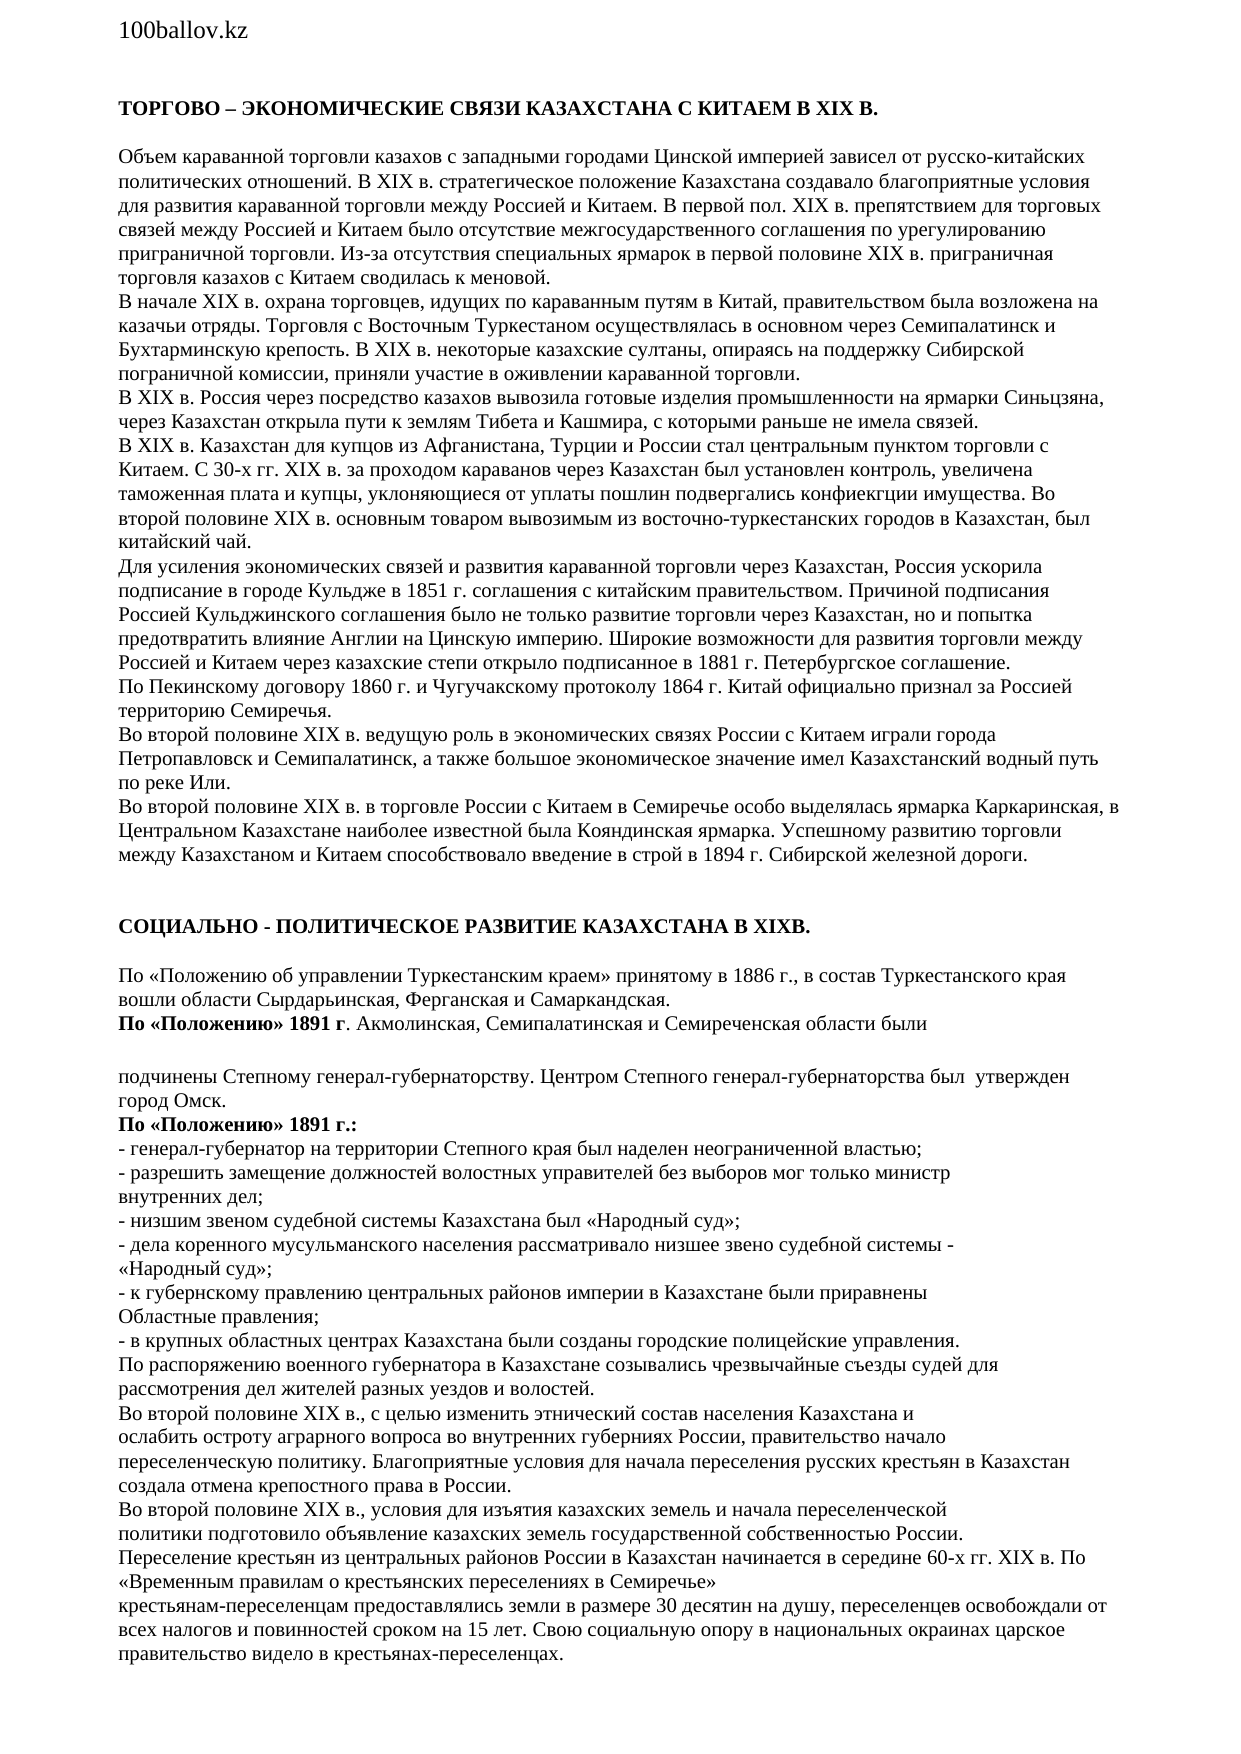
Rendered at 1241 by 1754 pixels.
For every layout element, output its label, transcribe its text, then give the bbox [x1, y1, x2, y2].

text По Пекинскому договору . и Чугучакскому протоколу . Китай официально признал за Россией территорию Семиречья. [118, 674, 1122, 722]
text - к губернскому правлению центральных районов империи в Казахстане были приравнены Областные правления; [118, 1280, 1122, 1328]
text ТОРГОВО – ЭКОНОМИЧЕСКИЕ СВЯЗИ КАЗАХСТАНА С КИТАЕМ В XIX В. [118, 96, 1122, 120]
text Объем караванной торговли казахов с западными городами Цинской империей зависел от русско-китайских политических отношений. В XIX в. стратегическое положение Казахстана создавало благоприятные условия для развития караванной торговли между Россией и Китаем. В первой пол. XIX в. препятствием для торговых связей между Россией и Китаем было отсутствие межгосударственного соглашения по урегулированию приграничной торговли. Из-за отсутствия специальных ярмарок в первой половине XIX в. приграничная торговля казахов с Китаем сводилась к меновой. [118, 144, 1122, 289]
text Переселение крестьян из центральных районов России в Казахстан начинается в середине 60-х гг. XIX в. По «Временным правилам о крестьянских переселениях в Семиречье» крестьянам-переселенцам предоставлялись земли в размере 30 десятин на душу, переселенцев освобождали от всех налогов и повинностей сроком на 15 лет. Свою социальную опору в национальных окраинах царское правительство видело в крестьянах-переселенцах. [118, 1545, 1122, 1665]
text В XIX в. Казахстан для купцов из Афганистана, Турции и России стал центральным пунктом торговли с Китаем. С 30-х гг. XIX в. за проходом караванов через Казахстан был установлен контроль, увеличена таможенная плата и купцы, уклоняющиеся от уплаты пошлин подвергались конфиекгции имущества. Во второй половине XIX в. основным товаром вывозимым из восточно-туркестанских городов в Казахстан, был китайский чай. [118, 433, 1122, 553]
text Во второй половине XIX в., с целью изменить этнический состав населения Казахстана и ослабить остроту аграрного вопроса во внутренних губерниях России, правительство начало переселенческую политику. Благоприятные условия для начала переселения русских крестьян в Казахстан создала отмена крепостного права в России. [118, 1400, 1122, 1497]
text По распоряжению военного губернатора в Казахстане созывались чрезвычайные съезды судей для рассмотрения дел жителей разных уездов и волостей. [118, 1352, 1122, 1400]
text В XIX в. Россия через посредство казахов вывозила готовые изделия промышленности на ярмарки Синьцзяна, через Казахстан открыла пути к землям Тибета и Кашмира, с которыми раньше не имела связей. [118, 385, 1122, 433]
text Для усиления экономических связей и развития караванной торговли через Казахстан, Россия ускорила подписание в городе Кульдже в . соглашения с китайским правительством. Причиной подписания Россией Кульджинского соглашения было не только развитие торговли через Казахстан, но и попытка предотвратить влияние Англии на Цинскую империю. Широкие возможности для развития торговли между Россией и Китаем через казахские степи открыло подписанное в . Петербургское соглашение. [118, 553, 1122, 674]
text По «Положению» . Акмолинская, Семипалатинская и Семиреченская области были [118, 1011, 1122, 1063]
text - низшим звеном судебной системы Казахстана был «Народный суд»; [118, 1208, 1122, 1232]
text Во второй половине XIX в. ведущую роль в экономических связях России с Китаем играли города Петропавловск и Семипалатинск, а также большое экономическое значение имел Казахстанский водный путь по реке Или. [118, 722, 1122, 794]
text - разрешить замещение должностей волостных управителей без выборов мог только министр внутренних дел; [118, 1160, 1122, 1208]
text В начале XIX в. охрана торговцев, идущих по караванным путям в Китай, правительством была возложена на казачьи отряды. Торговля с Восточным Туркестаном осуществлялась в основном через Семипалатинск и Бухтарминскую крепость. В XIX в. некоторые казахские султаны, опираясь на поддержку Сибирской пограничной комиссии, приняли участие в оживлении караванной торговли. [118, 289, 1122, 385]
text Во второй половине XIX в. в торговле России с Китаем в Семиречье особо выделялась ярмарка Каркаринская, в Центральном Казахстане наиболее известной была Кояндинская ярмарка. Успешному развитию торговли между Казахстаном и Китаем способствовало введение в строй в . Сибирской железной дороги. [118, 794, 1122, 866]
text - в крупных областных центрах Казахстана были созданы городские полицейские управления. [118, 1328, 1122, 1352]
text По «Положению об управлении Туркестанским краем» принятому в ., в состав Туркестанского края вошли области Сырдарьинская, Ферганская и Самаркандская. [118, 963, 1122, 1011]
text По «Положению» .: [118, 1112, 1122, 1136]
text - дела коренного мусульманского населения рассматривало низшее звено судебной системы - «Народный суд»; [118, 1232, 1122, 1280]
text подчинены Степному генерал-губернаторству. Центром Степного генерал-губернаторства был утвержден город Омск. [118, 1063, 1122, 1112]
text - генерал-губернатор на территории Степного края был наделен неограниченной властью; [118, 1136, 1122, 1160]
text СОЦИАЛЬНО - ПОЛИТИЧЕСКОЕ РАЗВИТИЕ КАЗАХСТАНА В XIXB. [118, 914, 1122, 938]
text Во второй половине XIX в., условия для изъятия казахских земель и начала переселенческой политики подготовило объявление казахских земель государственной собственностью России. [118, 1497, 1122, 1545]
